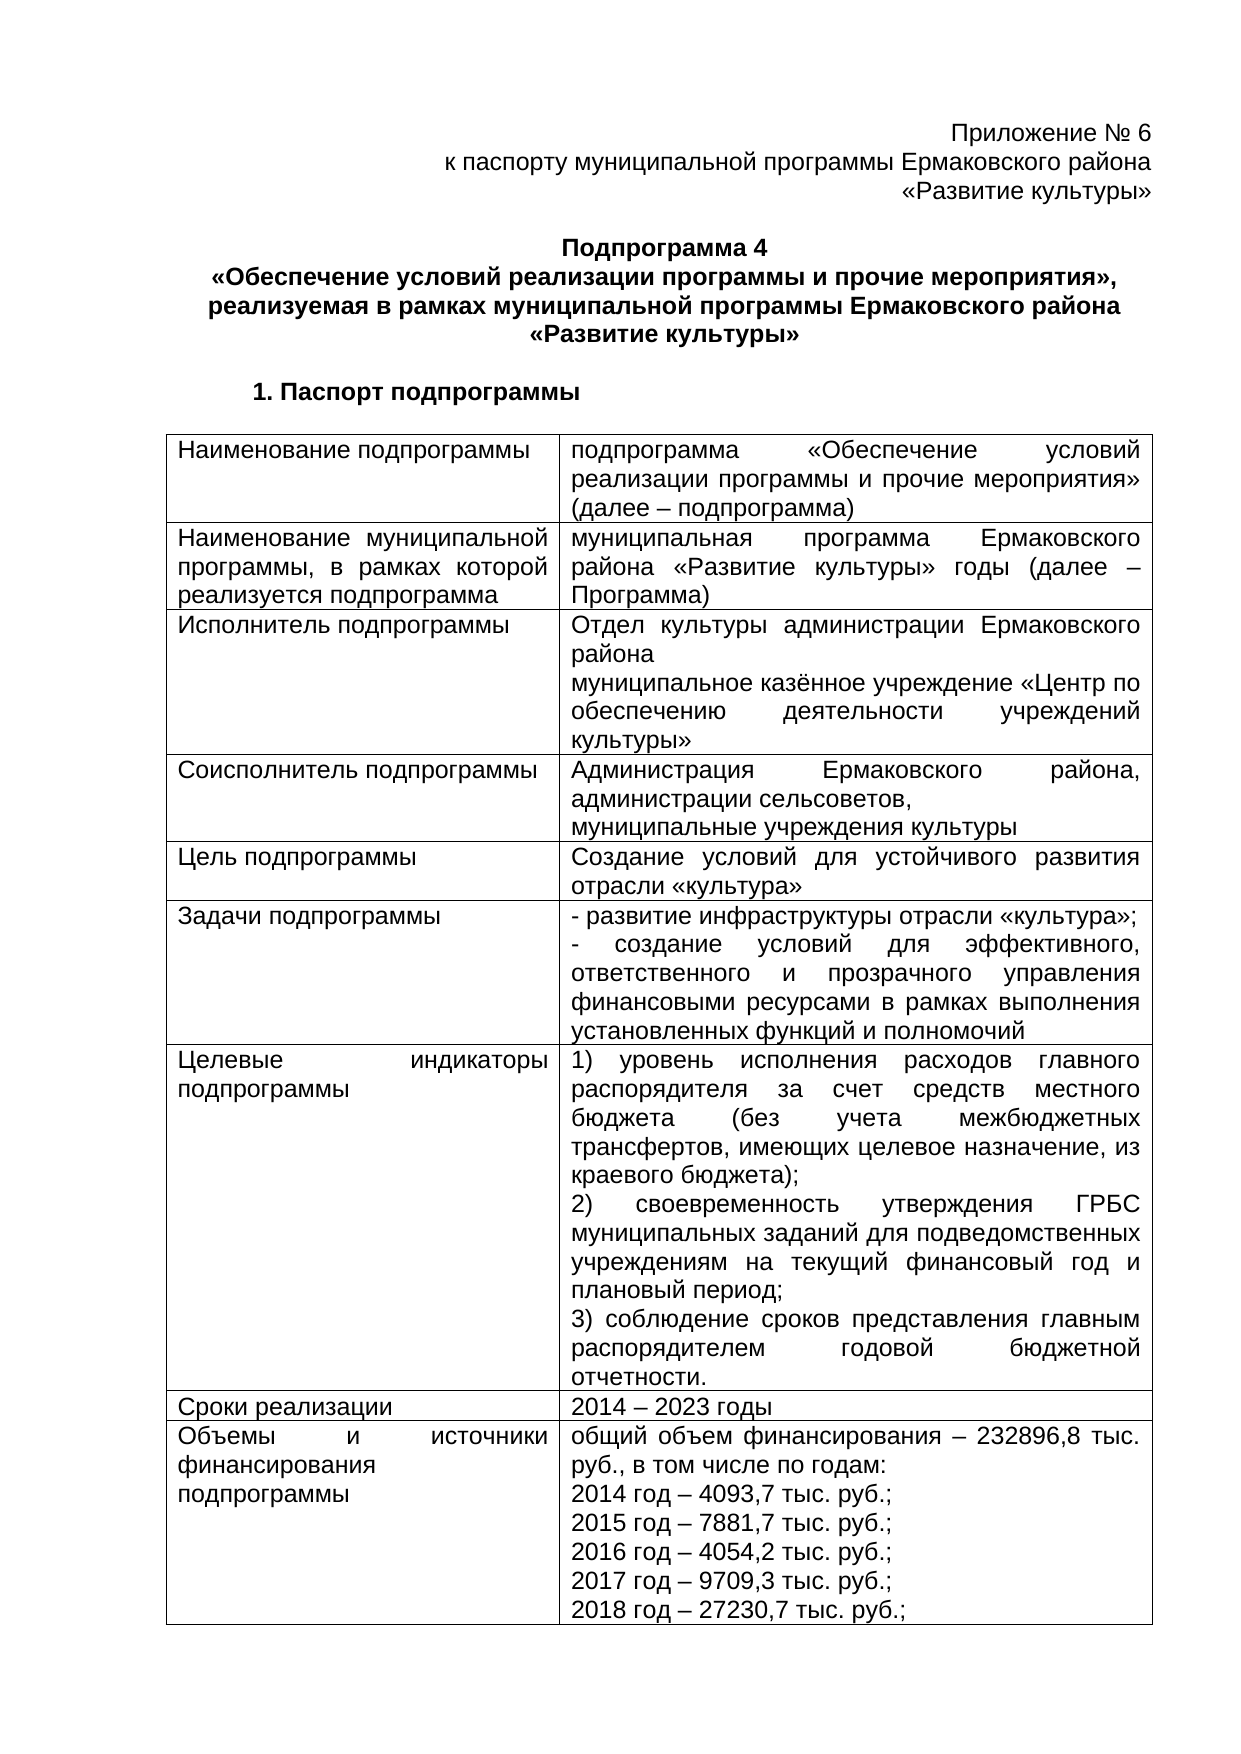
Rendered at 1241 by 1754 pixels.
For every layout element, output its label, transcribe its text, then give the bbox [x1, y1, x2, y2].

text Подпрограмма 4 [177, 233, 1152, 262]
text реализуемая в рамках муниципальной программы Ермаковского района [177, 291, 1152, 319]
text Приложение № 6 [177, 118, 1152, 147]
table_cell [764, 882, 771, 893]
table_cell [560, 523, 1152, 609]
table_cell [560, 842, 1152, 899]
text «Обеспечение условий реализации программы и прочие мероприятия», [177, 262, 1152, 291]
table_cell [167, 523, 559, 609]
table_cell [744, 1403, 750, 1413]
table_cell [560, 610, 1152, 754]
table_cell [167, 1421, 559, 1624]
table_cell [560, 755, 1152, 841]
text 1. Паспорт подпрограммы [177, 377, 1152, 406]
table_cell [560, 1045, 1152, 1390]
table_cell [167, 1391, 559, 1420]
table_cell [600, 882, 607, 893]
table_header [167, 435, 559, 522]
text «Развитие культуры» [177, 319, 1152, 348]
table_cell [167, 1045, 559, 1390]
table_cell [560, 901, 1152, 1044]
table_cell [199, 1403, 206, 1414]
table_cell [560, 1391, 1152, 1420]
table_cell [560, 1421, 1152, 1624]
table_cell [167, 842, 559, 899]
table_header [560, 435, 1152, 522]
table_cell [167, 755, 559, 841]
text «Развитие культуры» [177, 176, 1152, 204]
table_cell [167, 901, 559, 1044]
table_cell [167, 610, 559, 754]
text к паспорту муниципальной программы Ермаковского района [177, 147, 1152, 176]
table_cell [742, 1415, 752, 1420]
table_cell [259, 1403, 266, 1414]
